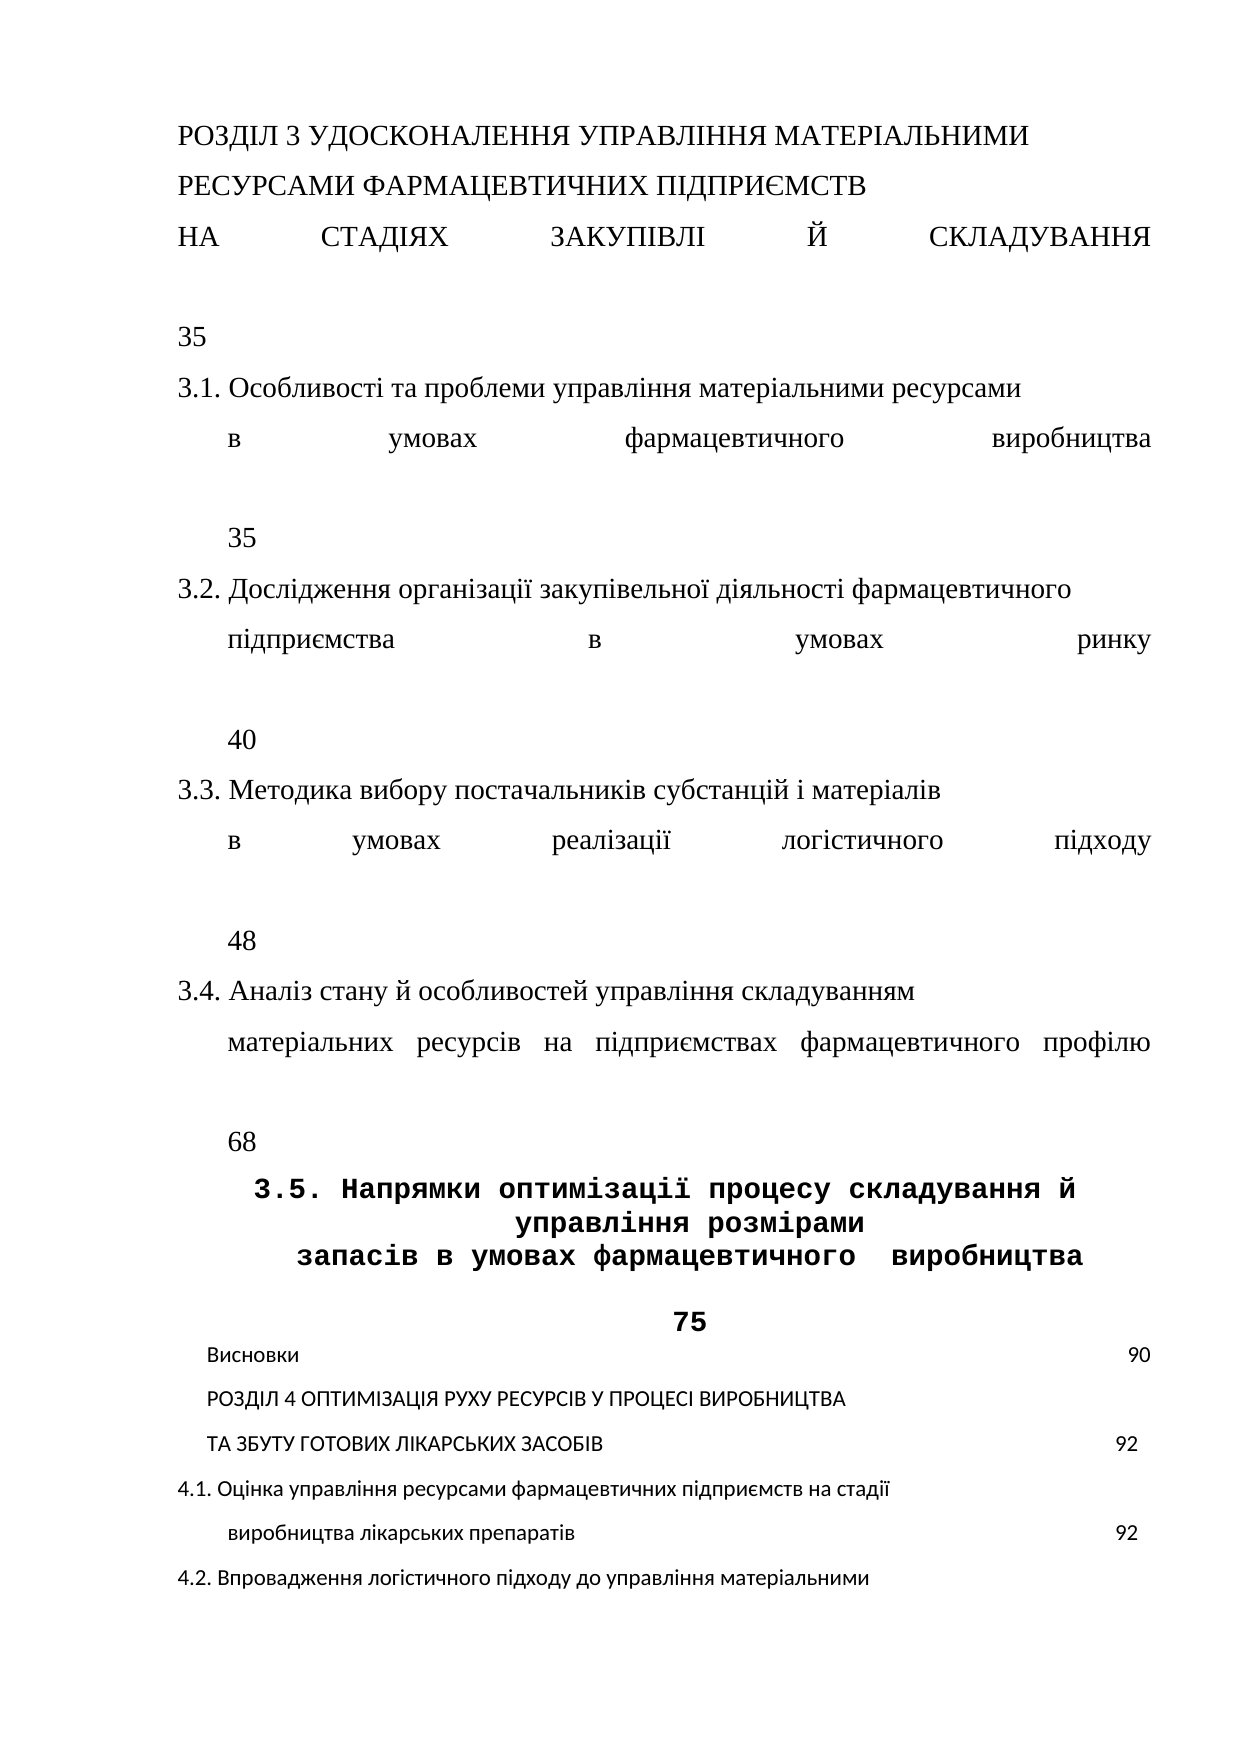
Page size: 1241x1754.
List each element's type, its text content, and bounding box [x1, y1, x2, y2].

text НА СТАДІЯХ ЗАКУПІВЛІ Й СКЛАДУВАННЯ 35 [177, 219, 1152, 353]
text підприємства в умовах ринку 40 [227, 621, 1152, 755]
text запасів в умовах фармацевтичного виробництва 75 [227, 1241, 1152, 1340]
text 3.4. Аналіз стану й особливостей управління складуванням [177, 973, 1152, 1007]
text ТА ЗБУТУ ГОТОВИХ ЛІКАРСЬКИХ ЗАСОБІВ 92 [207, 1429, 1152, 1457]
text в умовах реалізації логістичного підходу 48 [227, 822, 1152, 957]
text РЕСУРСАМИ ФАРМАЦЕВТИЧНИХ ПІДПРИЄМСТВ [177, 168, 1152, 202]
text 3.3. Методика вибору постачальників субстанцій і матеріалів [177, 772, 1152, 806]
text РОЗДІЛ 3 УДОСКОНАЛЕННЯ УПРАВЛІННЯ МАТЕРІАЛЬНИМИ [177, 118, 1152, 152]
text в умовах фармацевтичного виробництва 35 [227, 420, 1152, 554]
text РОЗДІЛ 4 ОПТИМІЗАЦІЯ РУХУ РЕСУРСІВ У ПРОЦЕСІ ВИРОБНИЦТВА [207, 1384, 1152, 1412]
text матеріальних ресурсів на підприємствах фармацевтичного профілю 68 [227, 1024, 1152, 1158]
text 4.1. Оцінка управління ресурсами фармацевтичних підприємств на стадії [177, 1474, 1152, 1502]
text Висновки 90 [207, 1340, 1152, 1368]
text виробництва лікарських препаратів 92 [227, 1518, 1152, 1547]
text 4.2. Впровадження логістичного підходу до управління матеріальними [177, 1563, 1152, 1591]
text 3.1. Особливості та проблеми управління матеріальними ресурсами [177, 370, 1152, 403]
text 3.5. Напрямки оптимізації процесу складування й управління розмірами [177, 1175, 1152, 1241]
text 3.2. Дослідження організації закупівельної діяльності фармацевтичного [177, 571, 1152, 604]
